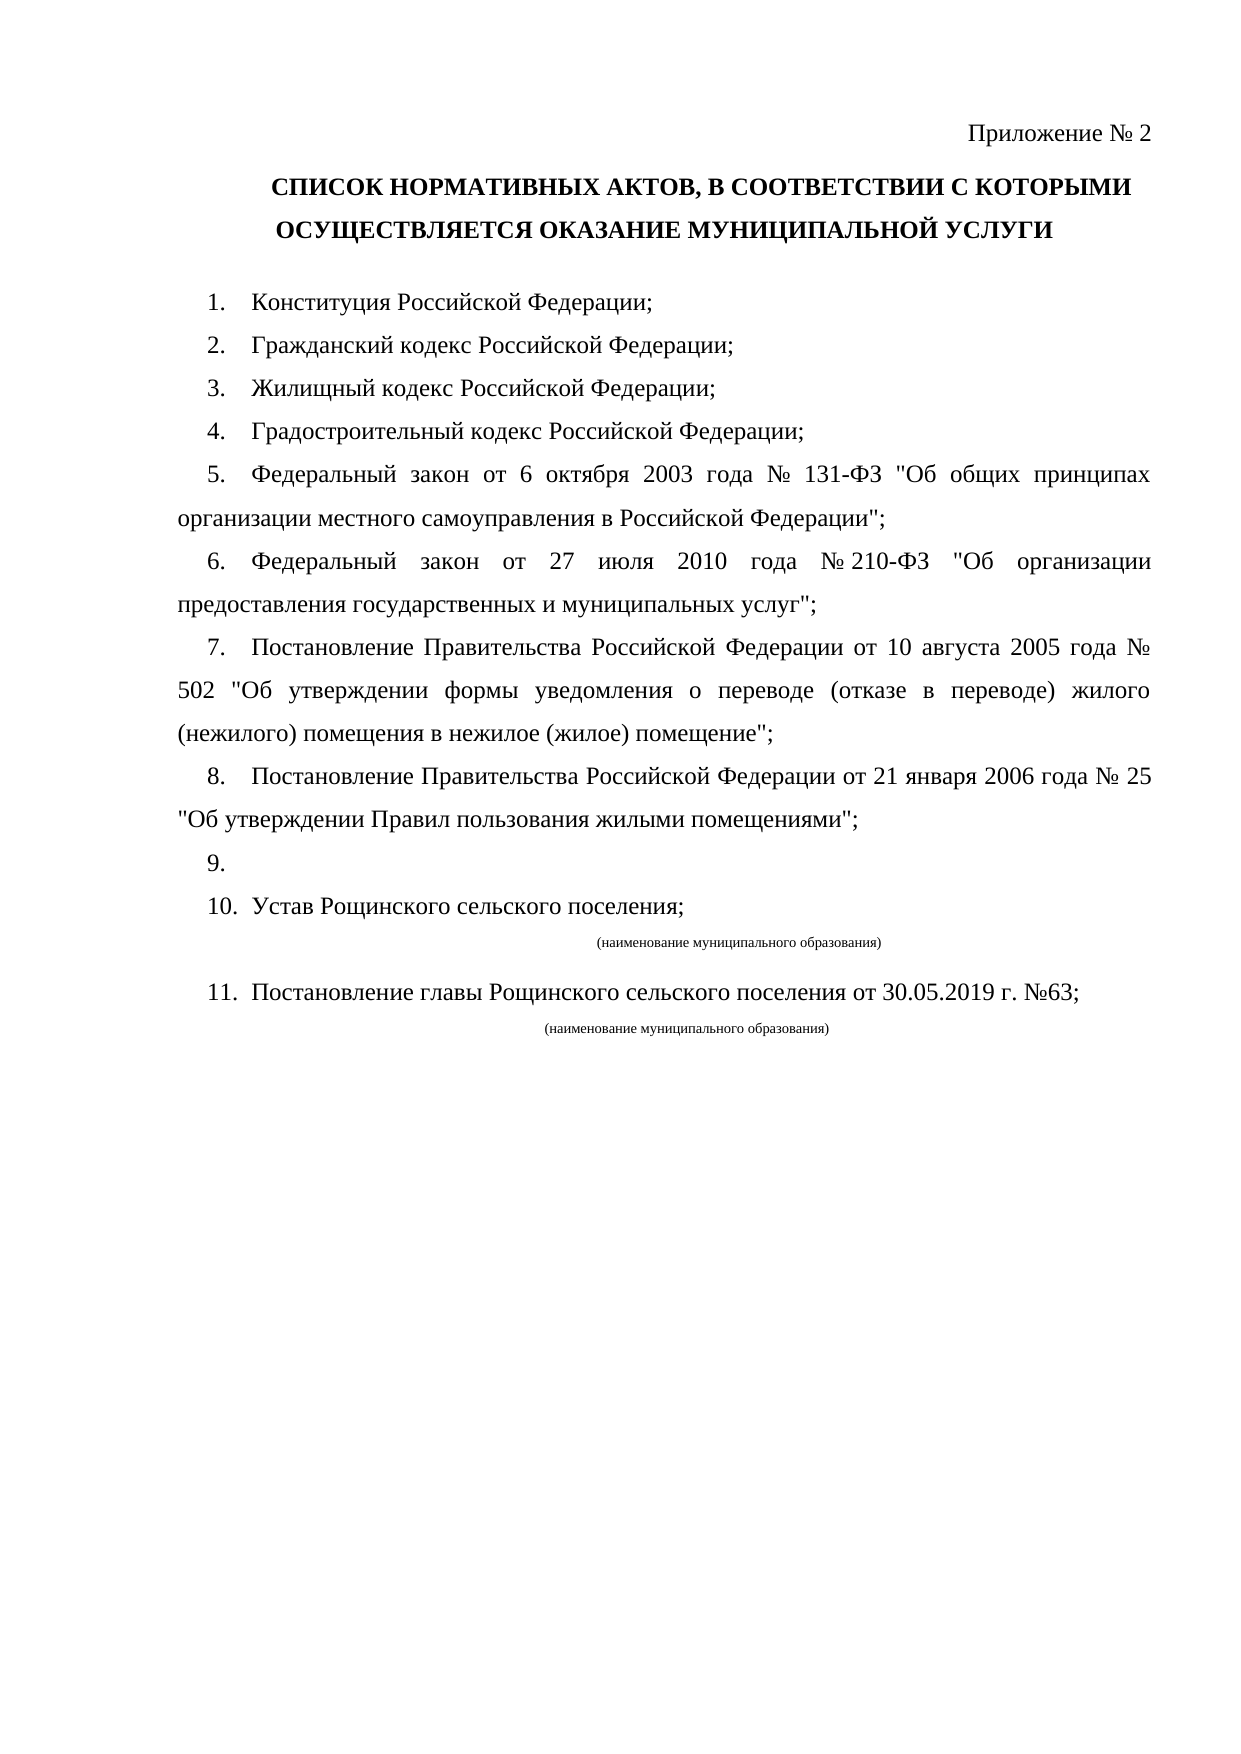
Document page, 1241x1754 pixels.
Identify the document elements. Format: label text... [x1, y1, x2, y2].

list Гражданский кодекс Российской Федерации; [177, 330, 1152, 359]
text (наименование муниципального образования) [222, 1020, 1152, 1049]
list Конституция Российской Федерации; [177, 287, 1152, 316]
list Постановление главы Рощинского сельского поселения от 30.05.2019 г. №63; [207, 977, 1152, 1006]
list Жилищный кодекс Российской Федерации; [177, 373, 1152, 402]
list Устав Рощинского сельского поселения; [207, 891, 1152, 919]
list Постановление Правительства Российской Федерации от 10 августа 2005 года № 502 "Об утверждении формы уведомления о переводе (отказе в переводе) жилого (нежилого) помещения в нежилое (жилое) помещение"; [177, 632, 1152, 747]
text (наименование муниципального образования) [326, 934, 1152, 963]
list Федеральный закон от 27 июля 2010 года № 210-ФЗ "Об организации предоставления государственных и муниципальных услуг"; [177, 546, 1152, 618]
list Федеральный закон от 6 октября 2003 года № 131-ФЗ "Об общих принципах организации местного самоуправления в Российской Федерации"; [177, 459, 1152, 531]
text Приложение № 2 [177, 118, 1152, 147]
list Постановление Правительства Российской Федерации от 21 января 2006 года № 25 "Об утверждении Правил пользования жилыми помещениями"; [177, 761, 1152, 833]
list Градостроительный кодекс Российской Федерации; [177, 416, 1152, 445]
text СПИСОК НОРМАТИВНЫХ АКТОВ, В СООТВЕТСТВИИ С КОТОРЫМИ ОСУЩЕСТВЛЯЕТСЯ ОКАЗАНИЕ МУНИЦИПАЛЬНОЙ УСЛУГИ [177, 172, 1152, 244]
